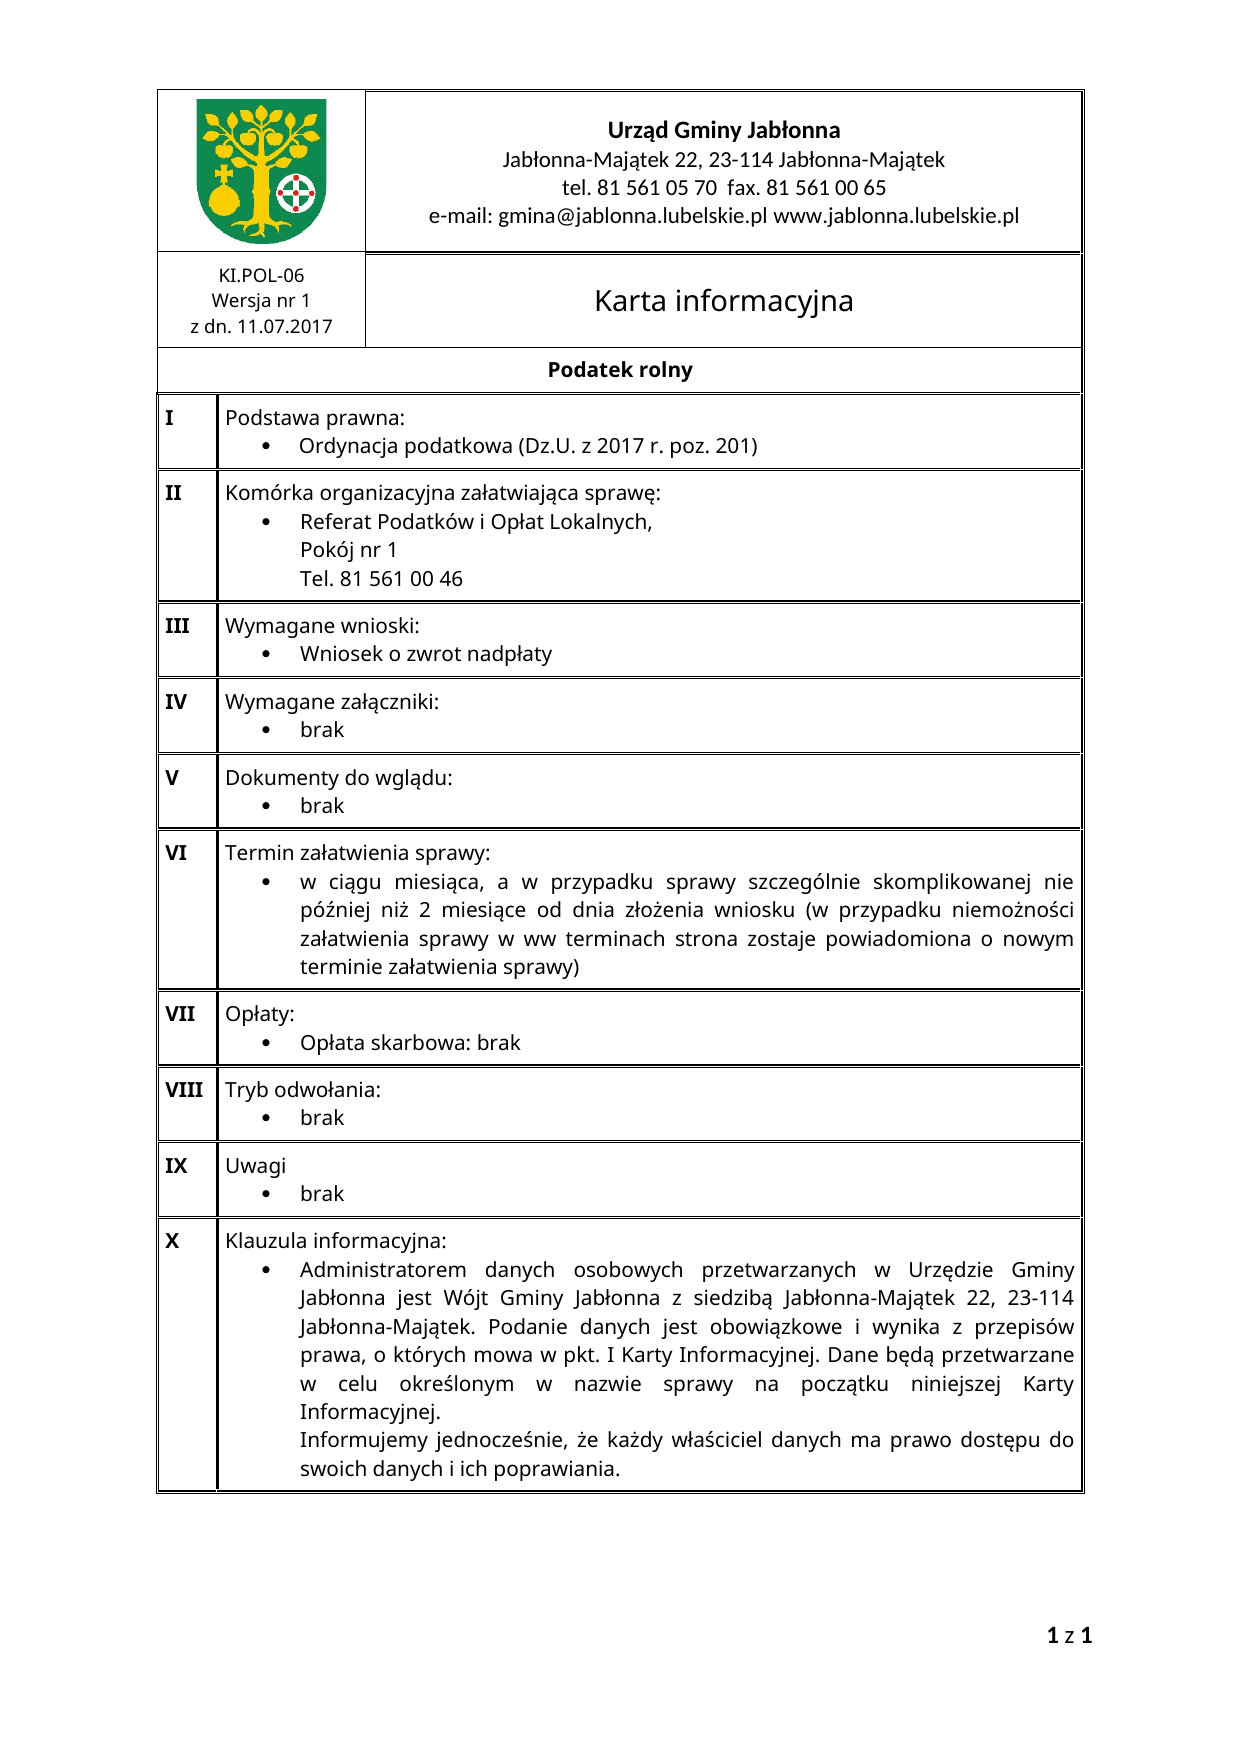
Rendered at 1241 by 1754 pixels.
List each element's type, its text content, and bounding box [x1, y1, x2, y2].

table_header Urząd Gminy Jabłonna Jabłonna-Majątek 22, 23-114 Jabłonna-Majątek tel. 81 561 05 70 fax. 81 561 00 65 e-mail: gmina@jablonna.lubelskie.pl www.jablonna.lubelskie.pl [366, 92, 1081, 251]
table_cell Karta informacyjna [366, 251, 1082, 347]
table_cell Uwagi brak [217, 1140, 1083, 1216]
table_cell Dokumenty do wglądu: brak [217, 752, 1083, 827]
table_header [158, 90, 365, 251]
table_cell III [159, 604, 216, 676]
table_cell Podatek rolny [158, 348, 1081, 392]
table_cell II [159, 471, 216, 600]
table_cell VII [159, 992, 216, 1064]
table_cell Podstawa prawna: Ordynacja podatkowa (Dz.U. z 2017 r. poz. 201) [217, 392, 1083, 467]
table_cell Klauzula informacyjna: Administratorem danych osobowych przetwarzanych w Urzędzie Gminy Jabłonna jest Wójt Gminy Jabłonna z siedzibą Jabłonna-Majątek 22, 23-114 Jabłonna-Majątek. Podanie danych jest obowiązkowe i wynika z przepisów prawa, o których mowa w pkt. I Karty Informacyjnej. Dane będą przetwarzane w celu określonym w nazwie sprawy na początku niniejszej Karty Informacyjnej. Informujemy jednocześnie, że każdy właściciel danych ma prawo dostępu do swoich danych i ich poprawiania. [217, 1216, 1083, 1490]
picture [196, 99, 327, 244]
table_cell IX [159, 1143, 216, 1216]
table_cell VI [159, 831, 216, 988]
table_cell Opłaty: Opłata skarbowa: brak [219, 988, 1082, 1064]
table_cell I [159, 395, 216, 467]
table_cell V [159, 755, 216, 827]
table_cell Wymagane załączniki: brak [217, 676, 1083, 752]
table_cell X [159, 1219, 217, 1490]
table_cell Termin załatwienia sprawy: w ciągu miesiąca, a w przypadku sprawy szczególnie skomplikowanej nie później niż 2 miesiące od dnia złożenia wniosku (w przypadku niemożności załatwienia sprawy w ww terminach strona zostaje powiadomiona o nowym terminie załatwienia sprawy) [219, 827, 1082, 988]
table_cell Komórka organizacyjna załatwiająca sprawę: Referat Podatków i Opłat Lokalnych, Pokój nr 1 Tel. 81 561 00 46 [219, 468, 1082, 600]
table_cell Tryb odwołania: brak [219, 1064, 1082, 1140]
table_cell VIII [159, 1068, 216, 1140]
table_cell IV [159, 679, 216, 752]
table_cell Wymagane wnioski: Wniosek o zwrot nadpłaty [219, 600, 1082, 676]
table_cell KI.POL-06 Wersja nr 1 z dn. 11.07.2017 [158, 252, 365, 347]
